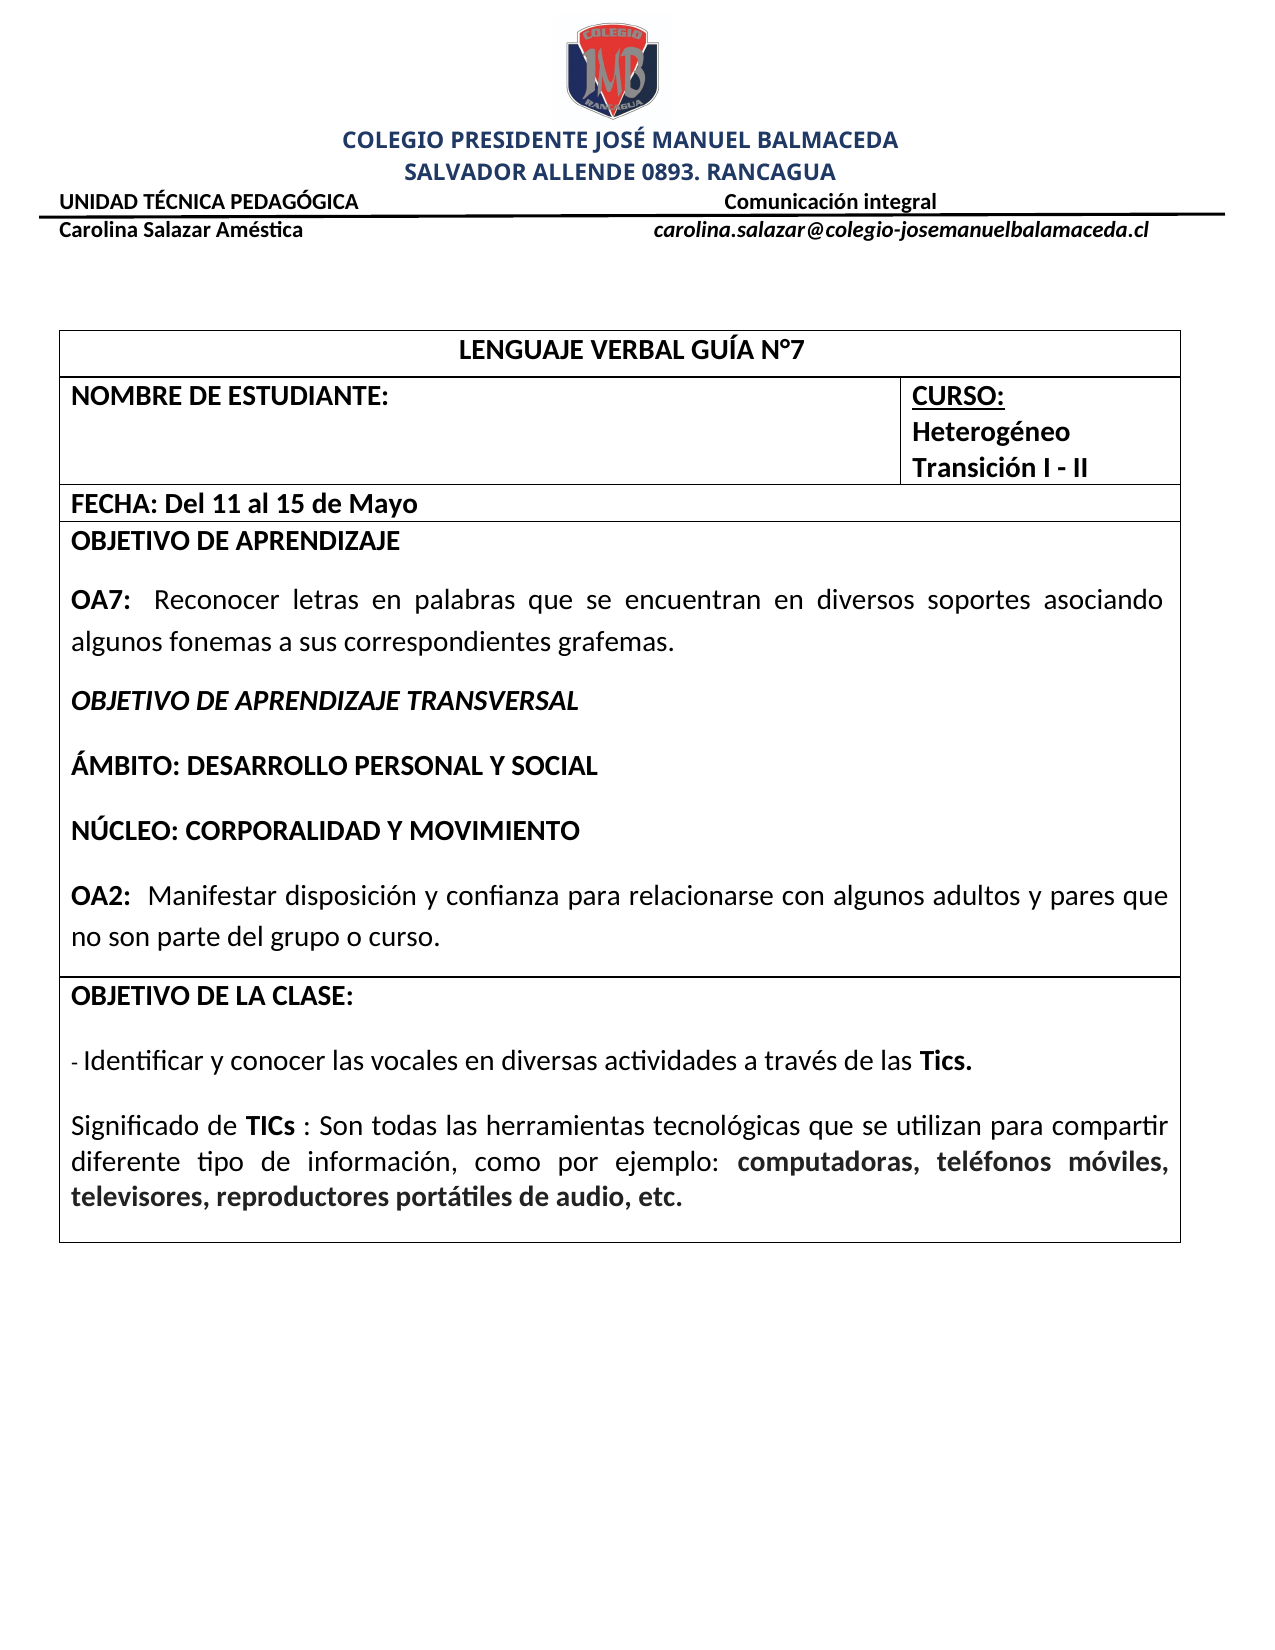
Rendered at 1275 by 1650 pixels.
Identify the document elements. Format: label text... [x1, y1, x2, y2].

picture [553, 14, 672, 128]
table_cell FECHA: Del 11 al 15 de Mayo [60, 485, 1180, 521]
table_cell OBJETIVO DE LA CLASE: - Identificar y conocer las vocales en diversas actividades a través de las Tics. Significado de TICs : Son todas las herramientas tecnológicas que se utilizan para compartir diferente tipo de información, como por ejemplo: computadoras, teléfonos móviles, televisores, reproductores portátiles de audio, etc. [60, 978, 1180, 1242]
table_cell OBJETIVO DE APRENDIZAJE OA7: Reconocer letras en palabras que se encuentran en diversos soportes asociando algunos fonemas a sus correspondientes grafemas. OBJETIVO DE APRENDIZAJE TRANSVERSAL ÁMBITO: DESARROLLO PERSONAL Y SOCIAL NÚCLEO: CORPORALIDAD Y MOVIMIENTO OA2: Manifestar disposición y confianza para relacionarse con algunos adultos y pares que no son parte del grupo o curso. [60, 522, 1180, 976]
table_cell CURSO: Heterogéneo Transición I - II [901, 378, 1180, 484]
table_header LENGUAJE VERBAL GUÍA N°7 [60, 331, 1180, 376]
table_cell NOMBRE DE ESTUDIANTE: [60, 378, 900, 484]
